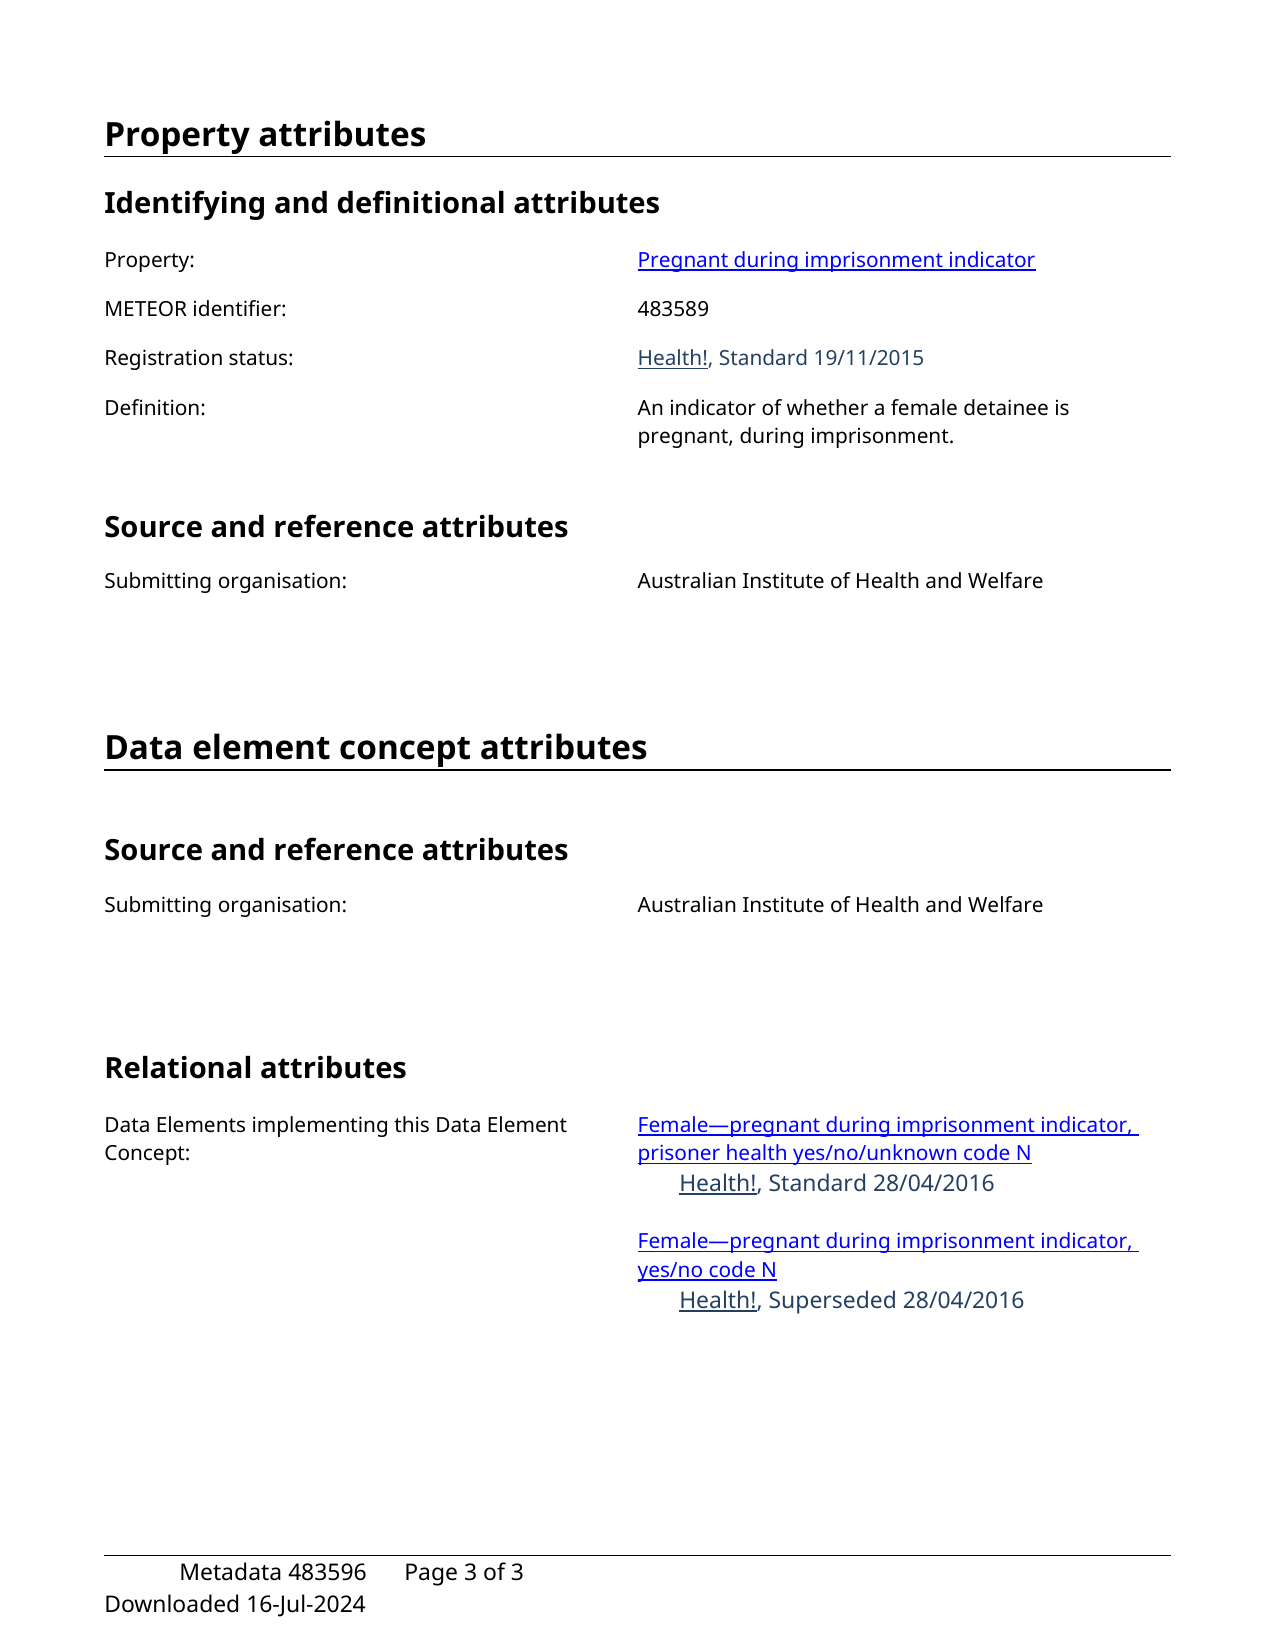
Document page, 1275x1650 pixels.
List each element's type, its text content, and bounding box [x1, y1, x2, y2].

table_cell Australian Institute of Health and Welfare [626, 556, 1159, 637]
table_cell Submitting organisation: [93, 880, 626, 960]
table_header Source and reference attributes [93, 784, 1159, 879]
table_header Pregnant during imprisonment indicator [626, 235, 1159, 284]
table_cell Australian Institute of Health and Welfare [626, 880, 1159, 960]
table_header Data Elements implementing this Data Element Concept: [93, 1100, 626, 1382]
subtitle Property attributes [104, 110, 1171, 156]
table_header Property: [93, 235, 626, 284]
table_cell Registration status: [93, 333, 626, 382]
table_header Female—pregnant during imprisonment indicator, prisoner health yes/no/unknown code N Health!, Standard 28/04/2016 Female—pregnant during imprisonment indicator, yes/no code N Health!, Superseded 28/04/2016 [626, 1100, 1159, 1382]
table_cell Definition: [93, 383, 626, 460]
table_cell An indicator of whether a female detainee is pregnant, during imprisonment. [626, 383, 1159, 460]
subtitle Relational attributes [104, 1047, 1171, 1087]
table_cell Submitting organisation: [93, 556, 626, 637]
subtitle Data element concept attributes [104, 724, 1171, 769]
table_cell Health!, Standard 19/11/2015 [626, 333, 1159, 382]
table_cell METEOR identifier: [93, 284, 626, 333]
subtitle Identifying and definitional attributes [104, 182, 1171, 222]
table_cell Source and reference attributes [93, 460, 1159, 556]
table_cell 483589 [626, 284, 1159, 333]
